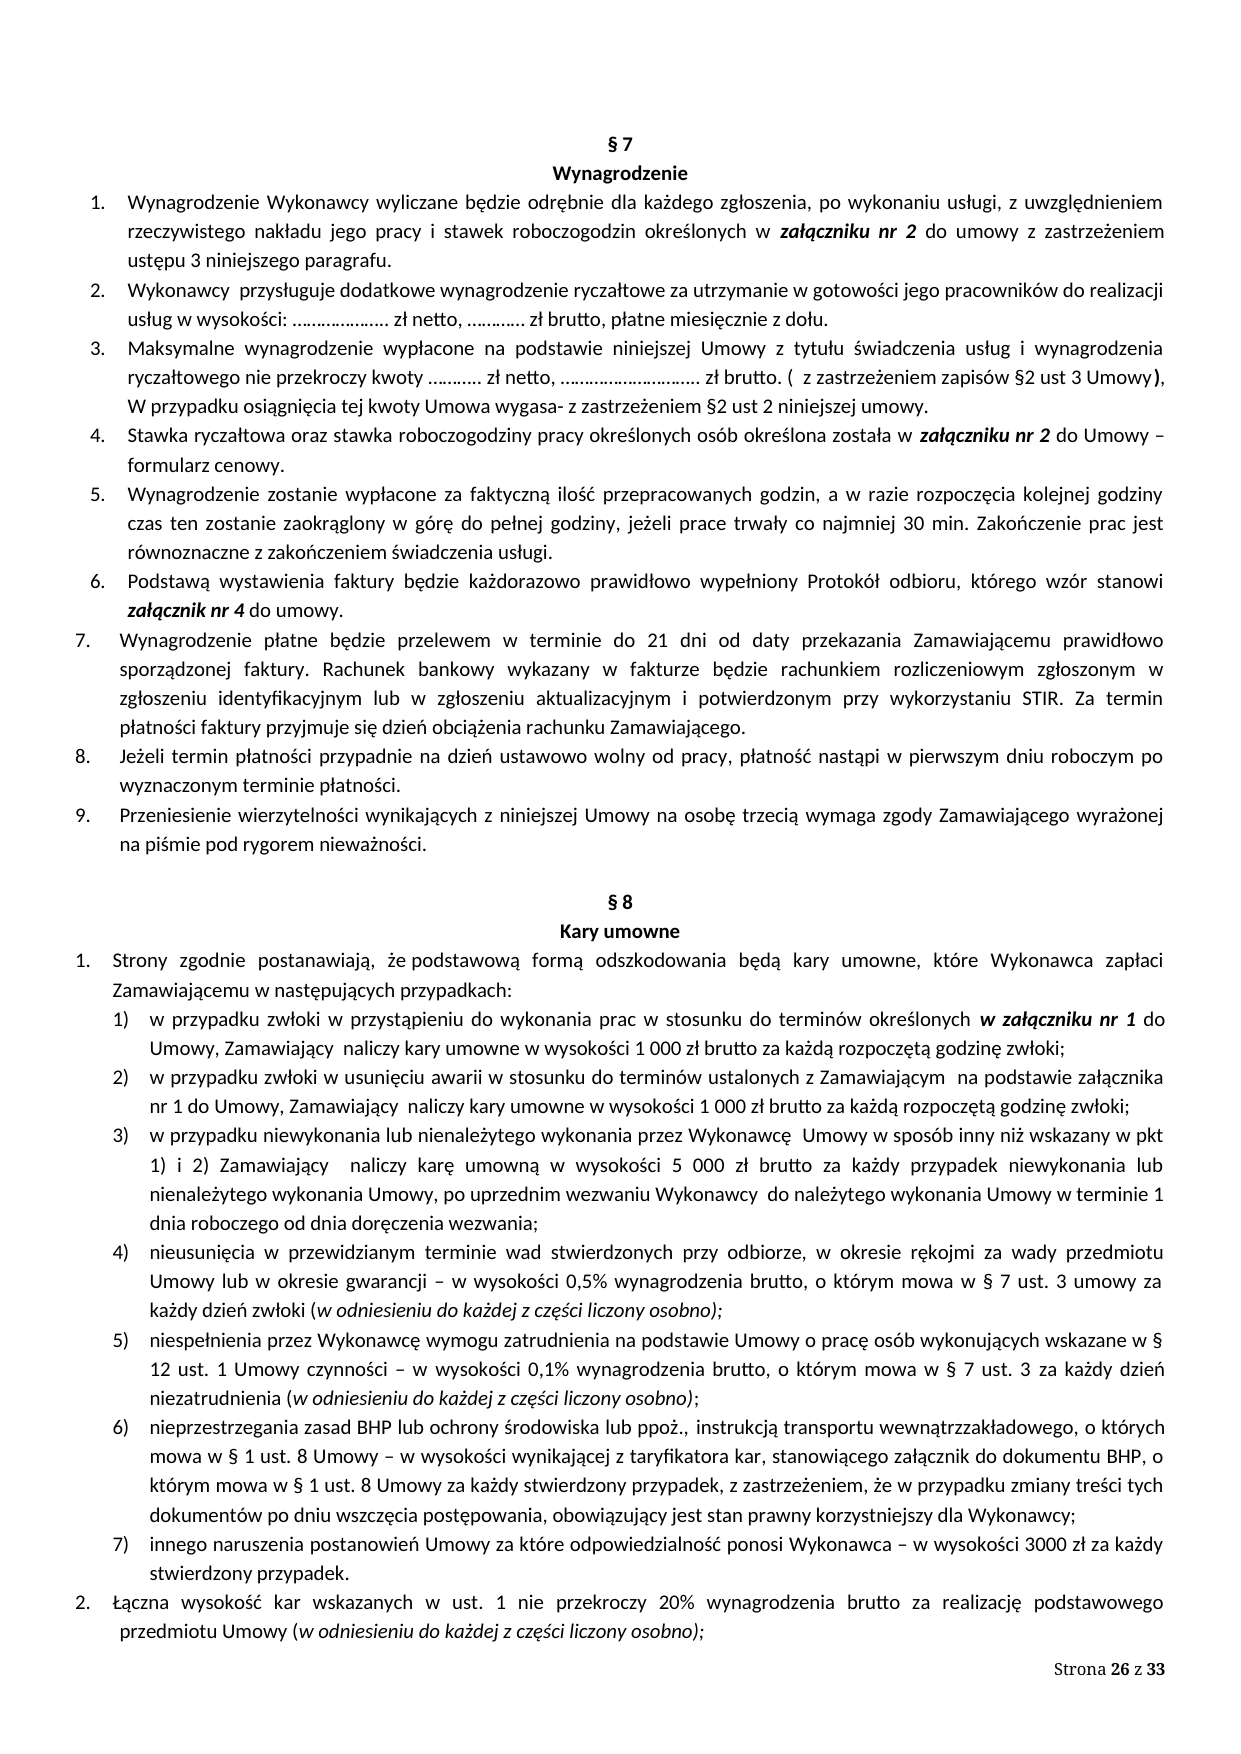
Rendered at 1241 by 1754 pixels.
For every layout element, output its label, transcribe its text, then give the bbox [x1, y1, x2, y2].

text Kary umowne [75, 918, 1165, 944]
list Jeżeli termin płatności przypadnie na dzień ustawowo wolny od pracy, płatność nastąpi w pierwszym dniu roboczym po wyznaczonym terminie płatności. [75, 743, 1165, 798]
list nieusunięcia w przewidzianym terminie wad stwierdzonych przy odbiorze, w okresie rękojmi za wady przedmiotu Umowy lub w okresie gwarancji – w wysokości 0,5% wynagrodzenia brutto, o którym mowa w § 7 ust. 3 umowy za każdy dzień zwłoki (w odniesieniu do każdej z części liczony osobno); [112, 1239, 1165, 1323]
list Maksymalne wynagrodzenie wypłacone na podstawie niniejszej Umowy z tytułu świadczenia usług i wynagrodzenia ryczałtowego nie przekroczy kwoty ……….. zł netto, ……………………….. zł brutto. ( z zastrzeżeniem zapisów §2 ust 3 Umowy), W przypadku osiągnięcia tej kwoty Umowa wygasa- z zastrzeżeniem §2 ust 2 niniejszej umowy. [90, 335, 1165, 419]
list Wynagrodzenie Wykonawcy wyliczane będzie odrębnie dla każdego zgłoszenia, po wykonaniu usługi, z uwzględnieniem rzeczywistego nakładu jego pracy i stawek roboczogodzin określonych w załączniku nr 2 do umowy z zastrzeżeniem ustępu 3 niniejszego paragrafu. [90, 189, 1165, 273]
list w przypadku zwłoki w przystąpieniu do wykonania prac w stosunku do terminów określonych w załączniku nr 1 do Umowy, Zamawiający naliczy kary umowne w wysokości 1 000 zł brutto za każdą rozpoczętą godzinę zwłoki; [112, 1006, 1165, 1061]
list Przeniesienie wierzytelności wynikających z niniejszej Umowy na osobę trzecią wymaga zgody Zamawiającego wyrażonej na piśmie pod rygorem nieważności. [75, 802, 1165, 856]
text § 7 [75, 131, 1165, 156]
list Wynagrodzenie zostanie wypłacone za faktyczną ilość przepracowanych godzin, a w razie rozpoczęcia kolejnej godziny czas ten zostanie zaokrąglony w górę do pełnej godziny, jeżeli prace trwały co najmniej 30 min. Zakończenie prac jest równoznaczne z zakończeniem świadczenia usługi. [90, 481, 1165, 565]
list Łączna wysokość kar wskazanych w ust. 1 nie przekroczy 20% wynagrodzenia brutto za realizację podstawowego przedmiotu Umowy (w odniesieniu do każdej z części liczony osobno); [75, 1589, 1165, 1644]
list Strony zgodnie postanawiają, że podstawową formą odszkodowania będą kary umowne, które Wykonawca zapłaci Zamawiającemu w następujących przypadkach: [75, 948, 1165, 1002]
list nieprzestrzegania zasad BHP lub ochrony środowiska lub ppoż., instrukcją transportu wewnątrzzakładowego, o których mowa w § 1 ust. 8 Umowy – w wysokości wynikającej z taryfikatora kar, stanowiącego załącznik do dokumentu BHP, o którym mowa w § 1 ust. 8 Umowy za każdy stwierdzony przypadek, z zastrzeżeniem, że w przypadku zmiany treści tych dokumentów po dniu wszczęcia postępowania, obowiązujący jest stan prawny korzystniejszy dla Wykonawcy; [112, 1414, 1165, 1527]
list Stawka ryczałtowa oraz stawka roboczogodziny pracy określonych osób określona została w załączniku nr 2 do Umowy – formularz cenowy. [90, 423, 1165, 477]
list innego naruszenia postanowień Umowy za które odpowiedzialność ponosi Wykonawca – w wysokości 3000 zł za każdy stwierdzony przypadek. [112, 1531, 1165, 1586]
text § 8 [75, 889, 1165, 915]
list w przypadku niewykonania lub nienależytego wykonania przez Wykonawcę Umowy w sposób inny niż wskazany w pkt 1) i 2) Zamawiający naliczy karę umowną w wysokości 5 000 zł brutto za każdy przypadek niewykonania lub nienależytego wykonania Umowy, po uprzednim wezwaniu Wykonawcy do należytego wykonania Umowy w terminie 1 dnia roboczego od dnia doręczenia wezwania; [112, 1123, 1165, 1236]
list Podstawą wystawienia faktury będzie każdorazowo prawidłowo wypełniony Protokół odbioru, którego wzór stanowi załącznik nr 4 do umowy. [90, 568, 1165, 623]
list Wynagrodzenie płatne będzie przelewem w terminie do 21 dni od daty przekazania Zamawiającemu prawidłowo sporządzonej faktury. Rachunek bankowy wykazany w fakturze będzie rachunkiem rozliczeniowym zgłoszonym w zgłoszeniu identyfikacyjnym lub w zgłoszeniu aktualizacyjnym i potwierdzonym przy wykorzystaniu STIR. Za termin płatności faktury przyjmuje się dzień obciążenia rachunku Zamawiającego. [75, 627, 1165, 740]
list w przypadku zwłoki w usunięciu awarii w stosunku do terminów ustalonych z Zamawiającym na podstawie załącznika nr 1 do Umowy, Zamawiający naliczy kary umowne w wysokości 1 000 zł brutto za każdą rozpoczętą godzinę zwłoki; [112, 1064, 1165, 1119]
list Wykonawcy przysługuje dodatkowe wynagrodzenie ryczałtowe za utrzymanie w gotowości jego pracowników do realizacji usług w wysokości: ……………….. zł netto, ………… zł brutto, płatne miesięcznie z dołu. [90, 277, 1165, 331]
text Wynagrodzenie [75, 160, 1165, 186]
list niespełnienia przez Wykonawcę wymogu zatrudnienia na podstawie Umowy o pracę osób wykonujących wskazane w § 12 ust. 1 Umowy czynności – w wysokości 0,1% wynagrodzenia brutto, o którym mowa w § 7 ust. 3 za każdy dzień niezatrudnienia (w odniesieniu do każdej z części liczony osobno); [112, 1327, 1165, 1411]
